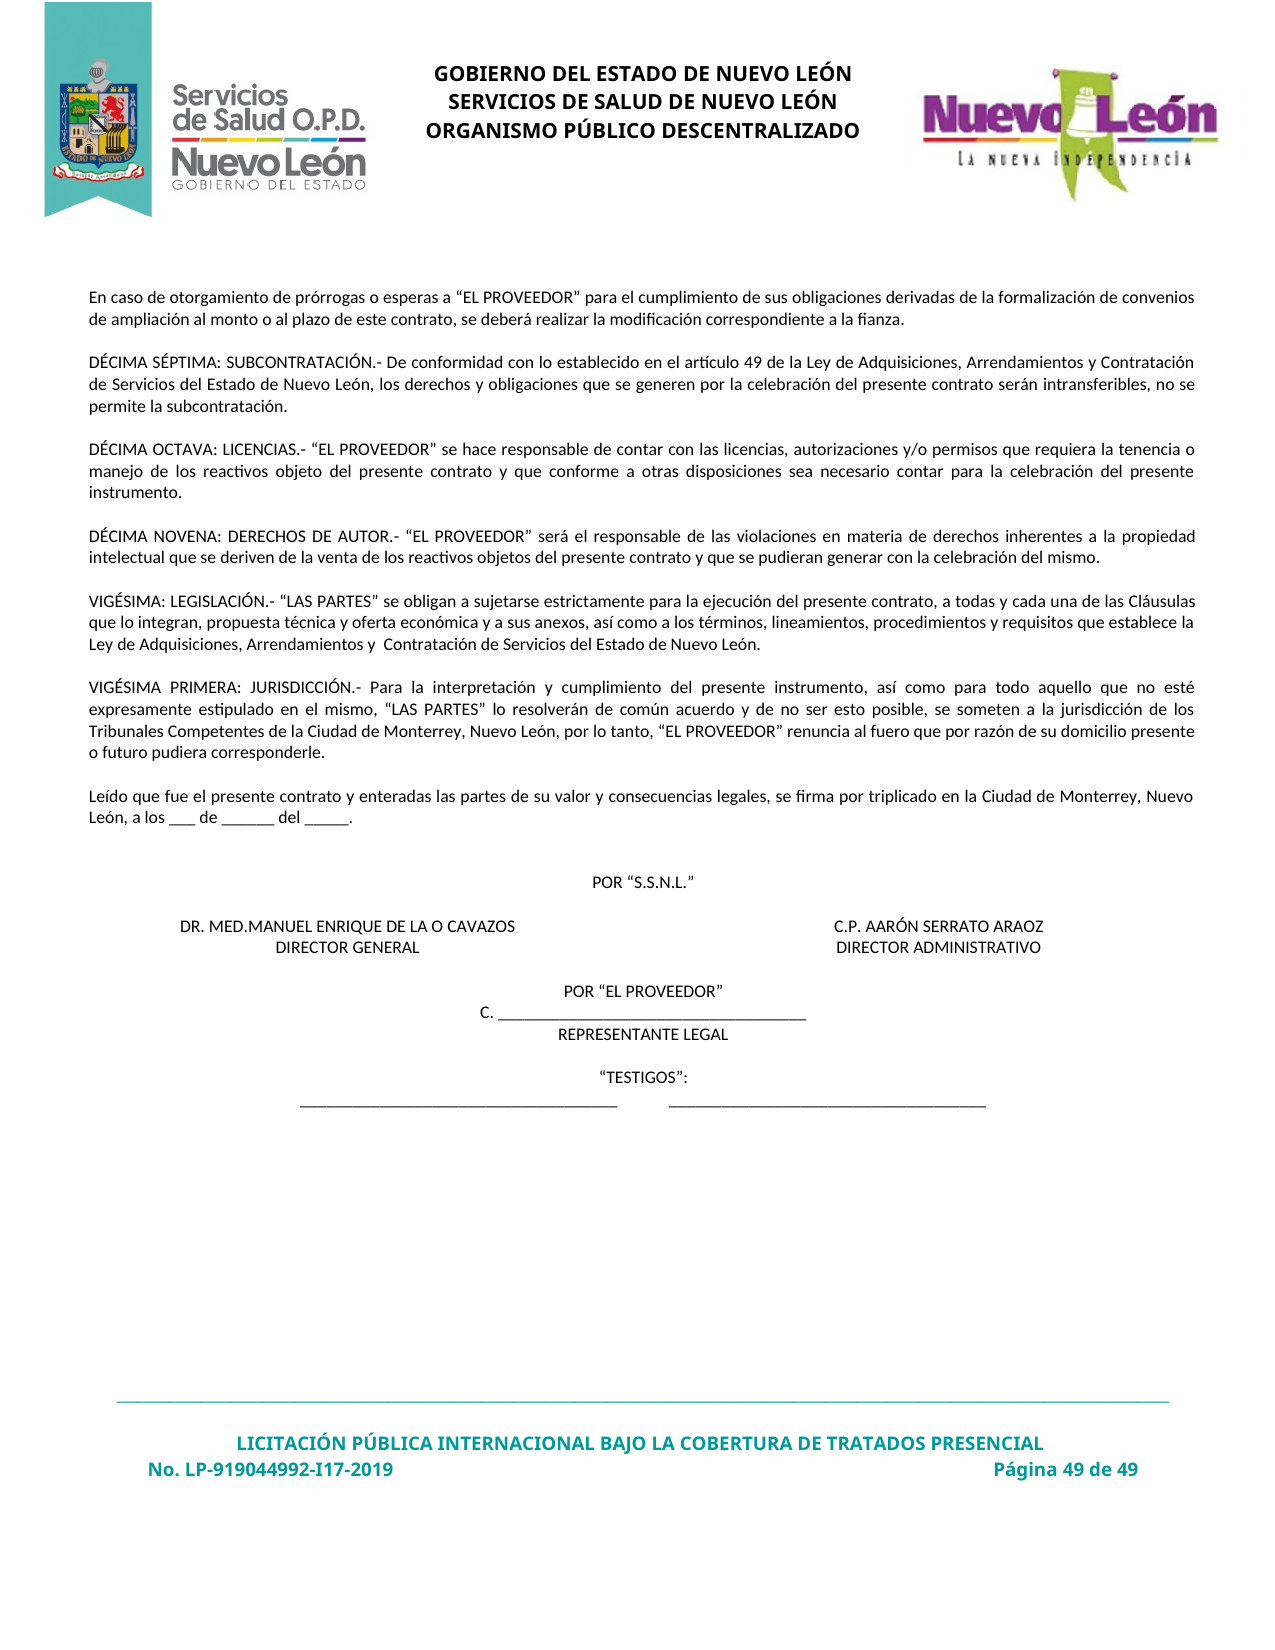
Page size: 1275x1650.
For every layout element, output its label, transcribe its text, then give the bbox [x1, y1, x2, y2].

text DÉCIMA NOVENA: DERECHOS DE AUTOR.- “EL PROVEEDOR” será el responsable de las violaciones en materia de derechos inherentes a la propiedad intelectual que se deriven de la venta de los reactivos objetos del presente contrato y que se pudieran generar con la celebración del mismo. [89, 525, 1197, 568]
text C. ___________________________________ [89, 1001, 1198, 1023]
text VIGÉSIMA PRIMERA: JURISDICCIÓN.- Para la interpretación y cumplimiento del presente instrumento, así como para todo aquello que no esté expresamente estipulado en el mismo, “LAS PARTES” lo resolverán de común acuerdo y de no ser esto posible, se someten a la jurisdicción de los Tribunales Competentes de la Ciudad de Monterrey, Nuevo León, por lo tanto, “EL PROVEEDOR” renuncia al fuero que por razón de su domicilio presente o futuro pudiera corresponderle. [89, 676, 1197, 763]
text C.P. AARÓN SERRATO ARAOZ [680, 915, 1198, 936]
text DÉCIMA SÉPTIMA: SUBCONTRATACIÓN.- De conformidad con lo establecido en el artículo 49 de la Ley de Adquisiciones, Arrendamientos y Contratación de Servicios del Estado de Nuevo León, los derechos y obligaciones que se generen por la celebración del presente contrato serán intransferibles, no se permite la subcontratación. [89, 351, 1197, 416]
picture [15, 2, 1249, 229]
text DÉCIMA OCTAVA: LICENCIAS.- “EL PROVEEDOR” se hace responsable de contar con las licencias, autorizaciones y/o permisos que requiera la tenencia o manejo de los reactivos objeto del presente contrato y que conforme a otras disposiciones sea necesario contar para la celebración del presente instrumento. [89, 438, 1197, 503]
text En caso de otorgamiento de prórrogas o esperas a “EL PROVEEDOR” para el cumplimiento de sus obligaciones derivadas de la formalización de convenios de ampliación al monto o al plazo de este contrato, se deberá realizar la modificación correspondiente a la fianza. [89, 286, 1197, 330]
text VIGÉSIMA: LEGISLACIÓN.- “LAS PARTES” se obligan a sujetarse estrictamente para la ejecución del presente contrato, a todas y cada una de las Cláusulas que lo integran, propuesta técnica y oferta económica y a sus anexos, así como a los términos, lineamientos, procedimientos y requisitos que establece la Ley de Adquisiciones, Arrendamientos y Contratación de Servicios del Estado de Nuevo León. [89, 590, 1197, 655]
text DIRECTOR GENERAL [89, 936, 606, 958]
text DR. MED.MANUEL ENRIQUE DE LA O CAVAZOS [89, 915, 606, 936]
text REPRESENTANTE LEGAL [89, 1023, 1198, 1045]
text “TESTIGOS”: [89, 1066, 1198, 1088]
text DIRECTOR ADMINISTRATIVO [680, 936, 1198, 958]
text POR “EL PROVEEDOR” [89, 980, 1198, 1001]
text POR “S.S.N.L.” [89, 871, 1198, 893]
text ____________________________________ ____________________________________ [89, 1088, 1198, 1110]
text Leído que fue el presente contrato y enteradas las partes de su valor y consecuencias legales, se firma por triplicado en la Ciudad de Monterrey, Nuevo León, a los ___ de ______ del _____. [89, 785, 1197, 828]
